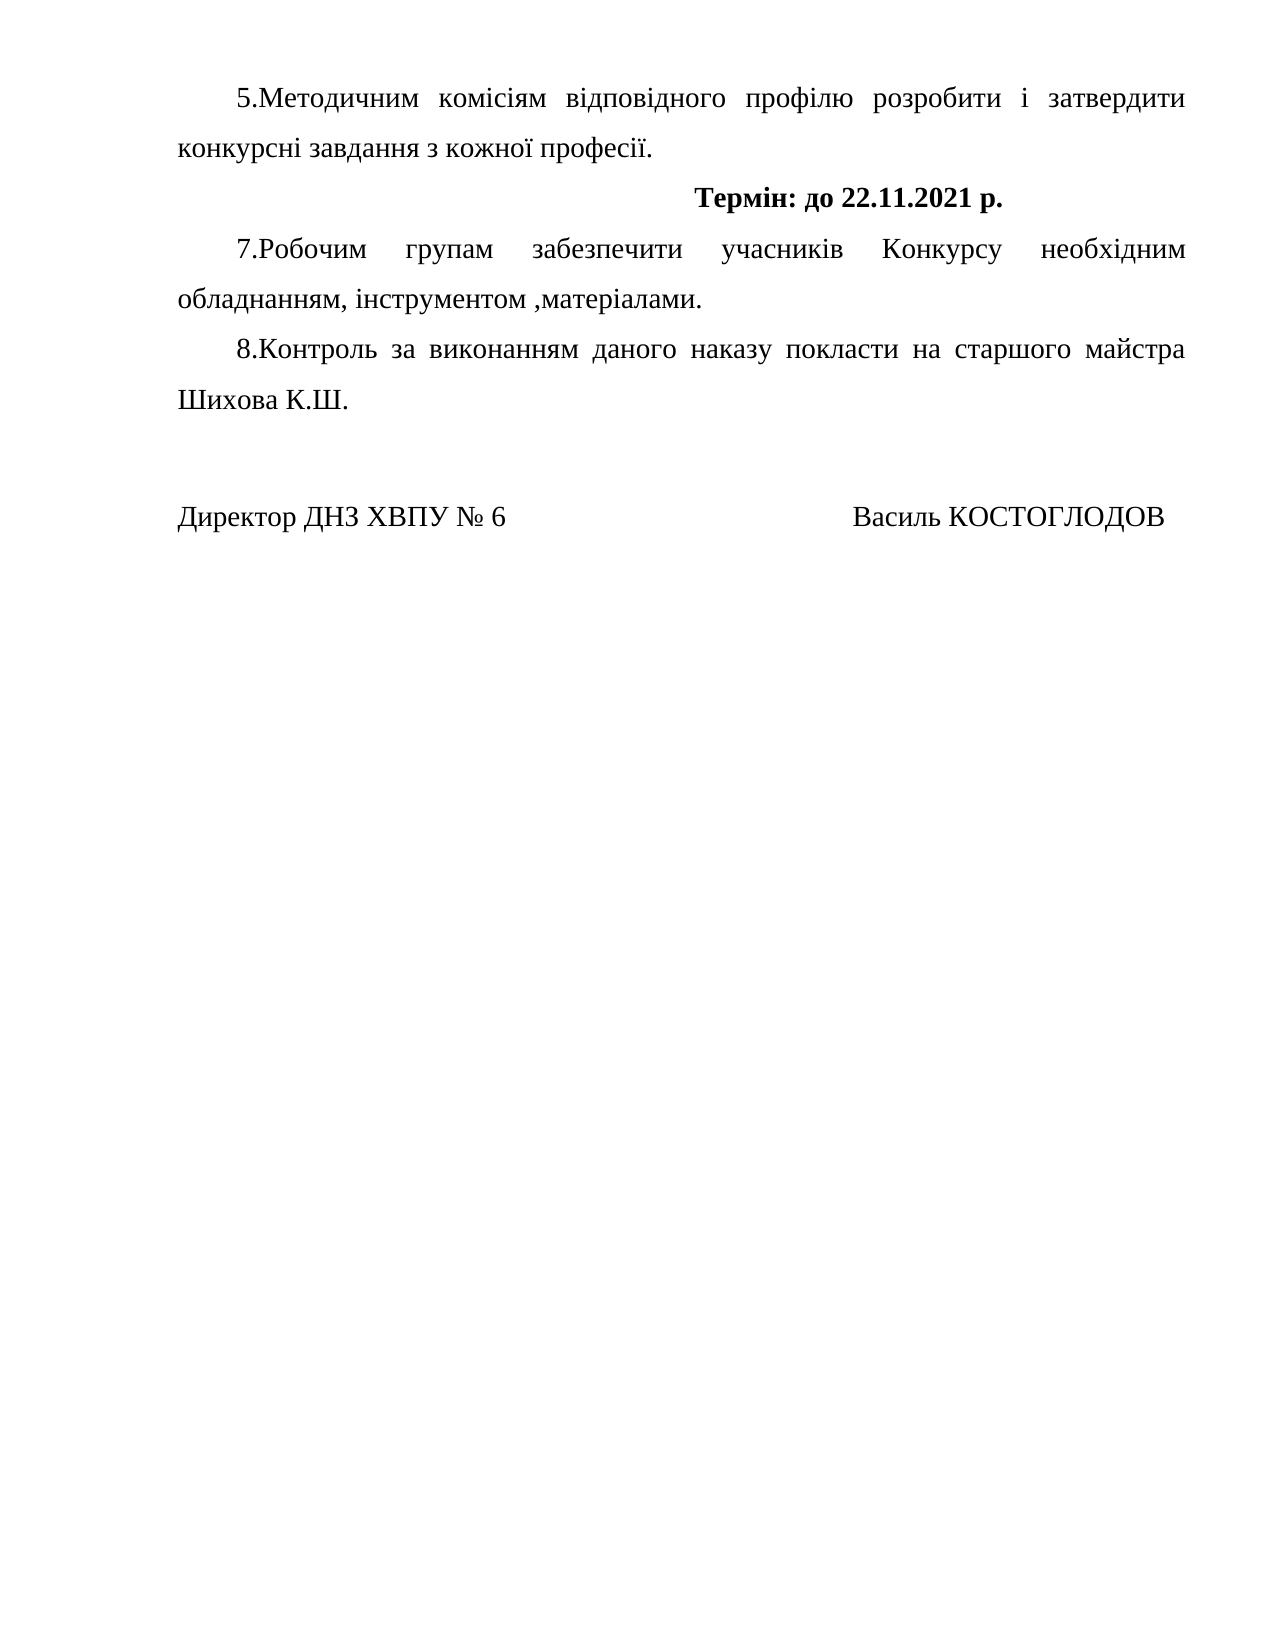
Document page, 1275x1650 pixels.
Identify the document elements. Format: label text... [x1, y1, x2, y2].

text 8.Контроль за виконанням даного наказу покласти на старшого майстра Шихова К.Ш. [177, 331, 1186, 415]
text Термін: до 22.11.2021 р. [694, 181, 1186, 214]
text 7.Робочим групам забезпечити учасників Конкурсу необхідним обладнанням, інструментом ,матеріалами. [177, 231, 1186, 315]
text Директор ДНЗ ХВПУ № 6 Василь КОСТОГЛОДОВ [177, 499, 1186, 533]
text 5.Методичним комісіям відповідного профілю розробити і затвердити конкурсні завдання з кожної професії. [177, 80, 1186, 164]
